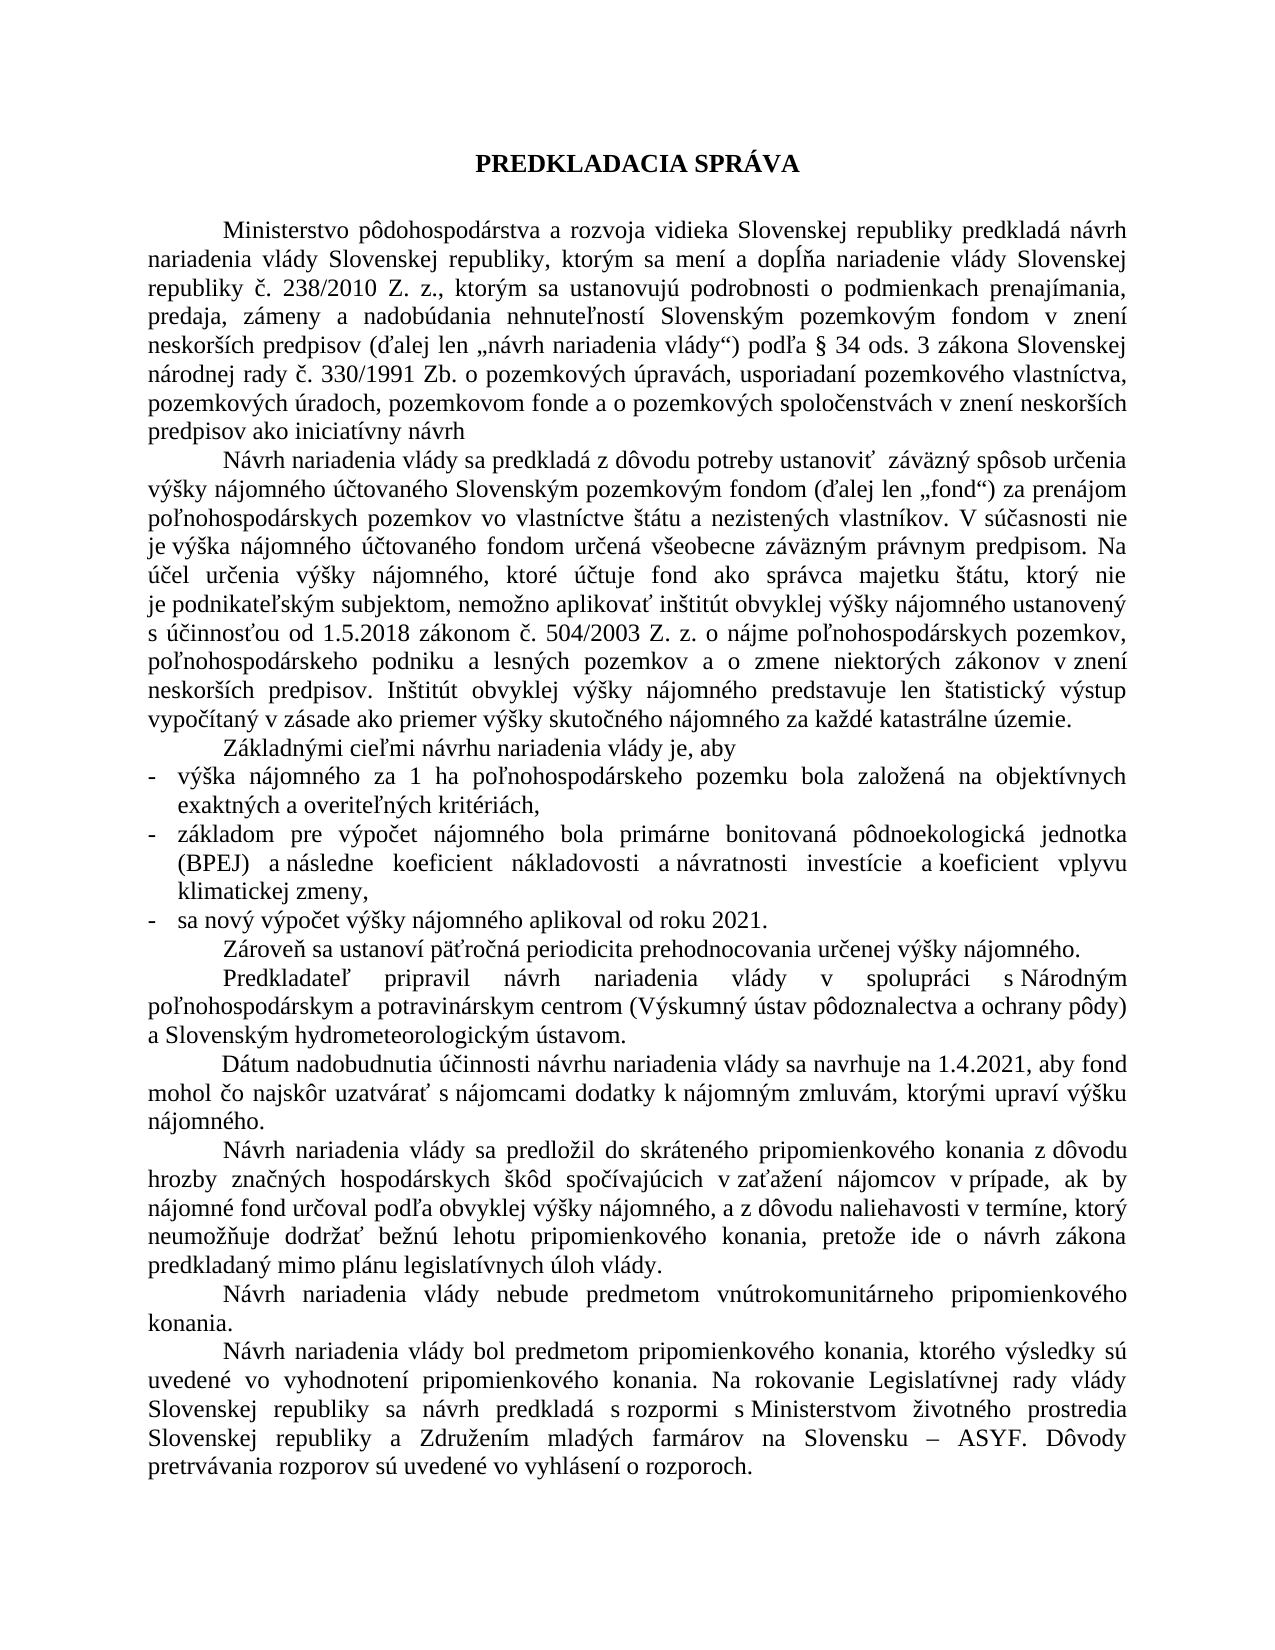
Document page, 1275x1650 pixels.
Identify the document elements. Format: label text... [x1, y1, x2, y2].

text Návrh nariadenia vlády nebude predmetom vnútrokomunitárneho pripomienkového konania. [148, 1279, 1127, 1336]
text Návrh nariadenia vlády sa predložil do skráteného pripomienkového konania z dôvodu hrozby značných hospodárskych škôd spočívajúcich v zaťažení nájomcov v prípade, ak by nájomné fond určoval podľa obvyklej výšky nájomného, a z dôvodu naliehavosti v termíne, ktorý neumožňuje dodržať bežnú lehotu pripomienkového konania, pretože ide o návrh zákona predkladaný mimo plánu legislatívnych úloh vlády. [148, 1135, 1127, 1279]
text Základnými cieľmi návrhu nariadenia vlády je, aby [148, 733, 1127, 761]
text Ministerstvo pôdohospodárstva a rozvoja vidieka Slovenskej republiky predkladá návrh nariadenia vlády Slovenskej republiky, ktorým sa mení a dopĺňa nariadenie vlády Slovenskej republiky č. 238/2010 Z. z., ktorým sa ustanovujú podrobnosti o podmienkach prenajímania, predaja, zámeny a nadobúdania nehnuteľností Slovenským pozemkovým fondom v znení neskorších predpisov (ďalej len „návrh nariadenia vlády“) podľa § 34 ods. 3 zákona Slovenskej národnej rady č. 330/1991 Zb. o pozemkových úpravách, usporiadaní pozemkového vlastníctva, pozemkových úradoch, pozemkovom fonde a o pozemkových spoločenstvách v znení neskorších predpisov ako iniciatívny návrh [148, 215, 1127, 445]
text Návrh nariadenia vlády bol predmetom pripomienkového konania, ktorého výsledky sú uvedené vo vyhodnotení pripomienkového konania. Na rokovanie Legislatívnej rady vlády Slovenskej republiky sa návrh predkladá s rozpormi s Ministerstvom životného prostredia Slovenskej republiky a Združením mladých farmárov na Slovensku – ASYF. Dôvody pretrvávania rozporov sú uvedené vo vyhlásení o rozporoch. [148, 1336, 1127, 1480]
text Zároveň sa ustanoví päťročná periodicita prehodnocovania určenej výšky nájomného. [148, 934, 1127, 963]
text - výška nájomného za 1 ha poľnohospodárskeho pozemku bola založená na objektívnych exaktných a overiteľných kritériách, [148, 761, 1127, 819]
text Dátum nadobudnutia účinnosti návrhu nariadenia vlády sa navrhuje na 1.4.2021, aby fond mohol čo najskôr uzatvárať s nájomcami dodatky k nájomným zmluvám, ktorými upraví výšku nájomného. [148, 1049, 1127, 1135]
text PREDKLADACIA SPRÁVA [148, 148, 1127, 178]
text Návrh nariadenia vlády sa predkladá z dôvodu potreby ustanoviť záväzný spôsob určenia výšky nájomného účtovaného Slovenským pozemkovým fondom (ďalej len „fond“) za prenájom poľnohospodárskych pozemkov vo vlastníctve štátu a nezistených vlastníkov. V súčasnosti nie je výška nájomného účtovaného fondom určená všeobecne záväzným právnym predpisom. Na účel určenia výšky nájomného, ktoré účtuje fond ako správca majetku štátu, ktorý nie je podnikateľským subjektom, nemožno aplikovať inštitút obvyklej výšky nájomného ustanovený s účinnosťou od 1.5.2018 zákonom č. 504/2003 Z. z. o nájme poľnohospodárskych pozemkov, poľnohospodárskeho podniku a lesných pozemkov a o zmene niektorých zákonov v znení neskorších predpisov. Inštitút obvyklej výšky nájomného predstavuje len štatistický výstup vypočítaný v zásade ako priemer výšky skutočného nájomného za každé katastrálne územie. [148, 445, 1127, 733]
text - sa nový výpočet výšky nájomného aplikoval od roku 2021. [148, 905, 1127, 934]
text Predkladateľ pripravil návrh nariadenia vlády v spolupráci s Národným poľnohospodárskym a potravinárskym centrom (Výskumný ústav pôdoznalectva a ochrany pôdy) a Slovenským hydrometeorologickým ústavom. [148, 963, 1127, 1049]
text - základom pre výpočet nájomného bola primárne bonitovaná pôdnoekologická jednotka (BPEJ) a následne koeficient nákladovosti a návratnosti investície a koeficient vplyvu klimatickej zmeny, [148, 819, 1127, 905]
